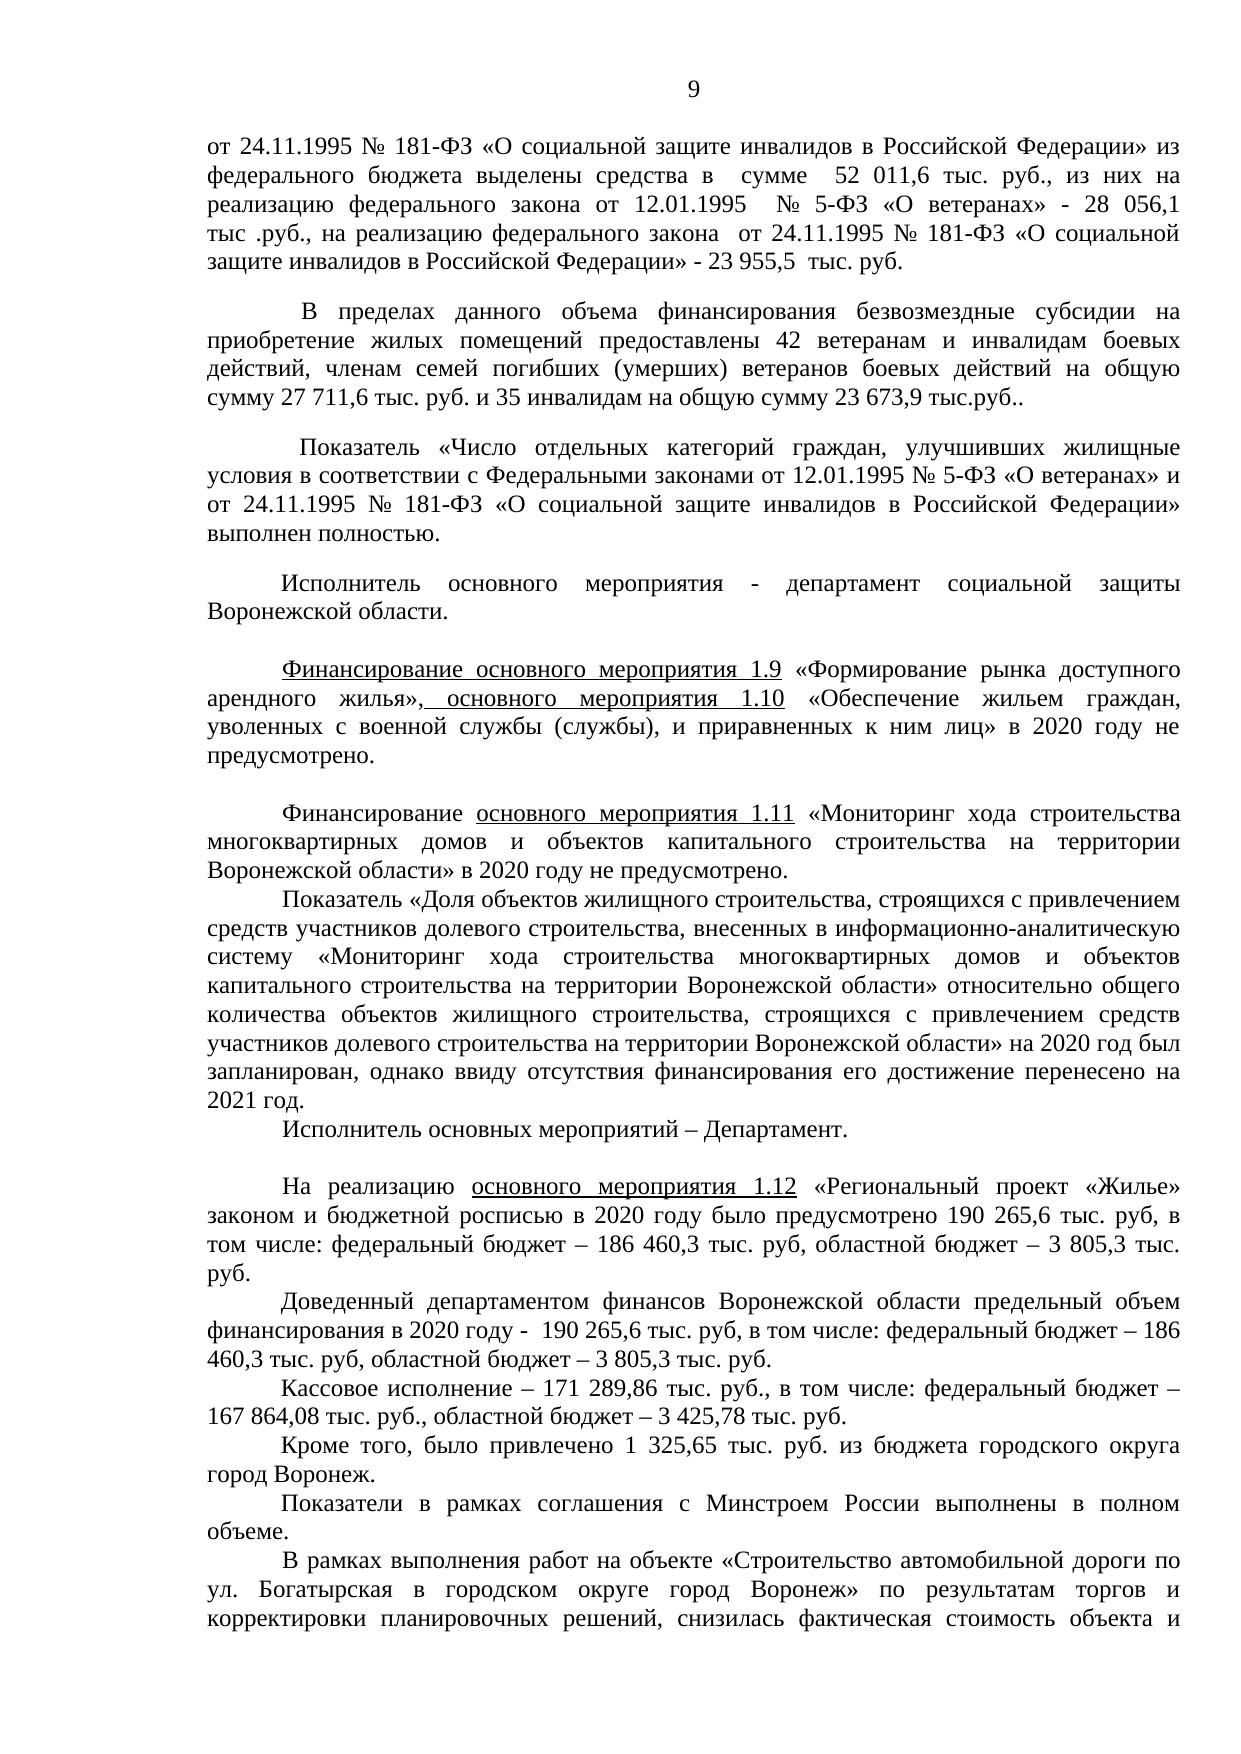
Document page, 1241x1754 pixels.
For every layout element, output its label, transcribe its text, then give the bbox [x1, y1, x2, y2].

text В пределах данного объема финансирования безвозмездные субсидии на приобретение жилых помещений предоставлены 42 ветеранам и инвалидам боевых действий, членам семей погибших (умерших) ветеранов боевых действий на общую сумму 27 711,6 тыс. руб. и 35 инвалидам на общую сумму 23 673,9 тыс.руб.. [207, 296, 1181, 411]
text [207, 131, 1181, 275]
text Показатели в рамках соглашения с Минстроем России выполнены в полном объеме. [207, 1488, 1181, 1545]
text Исполнитель основных мероприятий – Департамент. [207, 1114, 1181, 1143]
text Кассовое исполнение – 171 289,86 тыс. руб., в том числе: федеральный бюджет – 167 864,08 тыс. руб., областной бюджет – 3 425,78 тыс. руб. [207, 1373, 1181, 1430]
text Финансирование основного мероприятия 1.9 «Формирование рынка доступного арендного жилья», основного мероприятия 1.10 «Обеспечение жильем граждан, уволенных с военной службы (службы), и приравненных к ним лиц» в 2020 году не предусмотрено. [207, 654, 1181, 769]
text На реализацию основного мероприятия 1.12 «Региональный проект «Жилье» законом и бюджетной росписью в 2020 году было предусмотрено 190 265,6 тыс. руб, в том числе: федеральный бюджет – 186 460,3 тыс. руб, областной бюджет – 3 805,3 тыс. руб. [207, 1171, 1181, 1286]
text Доведенный департаментом финансов Воронежской области предельный объем финансирования в 2020 году - 190 265,6 тыс. руб, в том числе: федеральный бюджет – 186 460,3 тыс. руб, областной бюджет – 3 805,3 тыс. руб. [207, 1286, 1181, 1373]
text Показатель «Доля объектов жилищного строительства, строящихся с привлечением средств участников долевого строительства, внесенных в информационно-аналитическую систему «Мониторинг хода строительства многоквартирных домов и объектов капитального строительства на территории Воронежской области» относительно общего количества объектов жилищного строительства, строящихся с привлечением средств участников долевого строительства на территории Воронежской области» на 2020 год был запланирован, однако ввиду отсутствия финансирования его достижение перенесено на 2021 год. [207, 884, 1181, 1114]
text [207, 1545, 1181, 1631]
text Финансирование основного мероприятия 1.11 «Мониторинг хода строительства многоквартирных домов и объектов капитального строительства на территории Воронежской области» в 2020 году не предусмотрено. [207, 798, 1181, 884]
text Показатель «Число отдельных категорий граждан, улучшивших жилищные условия в соответствии с Федеральными законами от 12.01.1995 № 5-ФЗ «О ветеранах» и от 24.11.1995 № 181-ФЗ «О социальной защите инвалидов в Российской Федерации» выполнен полностью. [207, 432, 1181, 547]
text Исполнитель основного мероприятия - департамент социальной защиты Воронежской области. [207, 568, 1181, 625]
text Кроме того, было привлечено 1 325,65 тыс. руб. из бюджета городского округа город Воронеж. [207, 1430, 1181, 1488]
